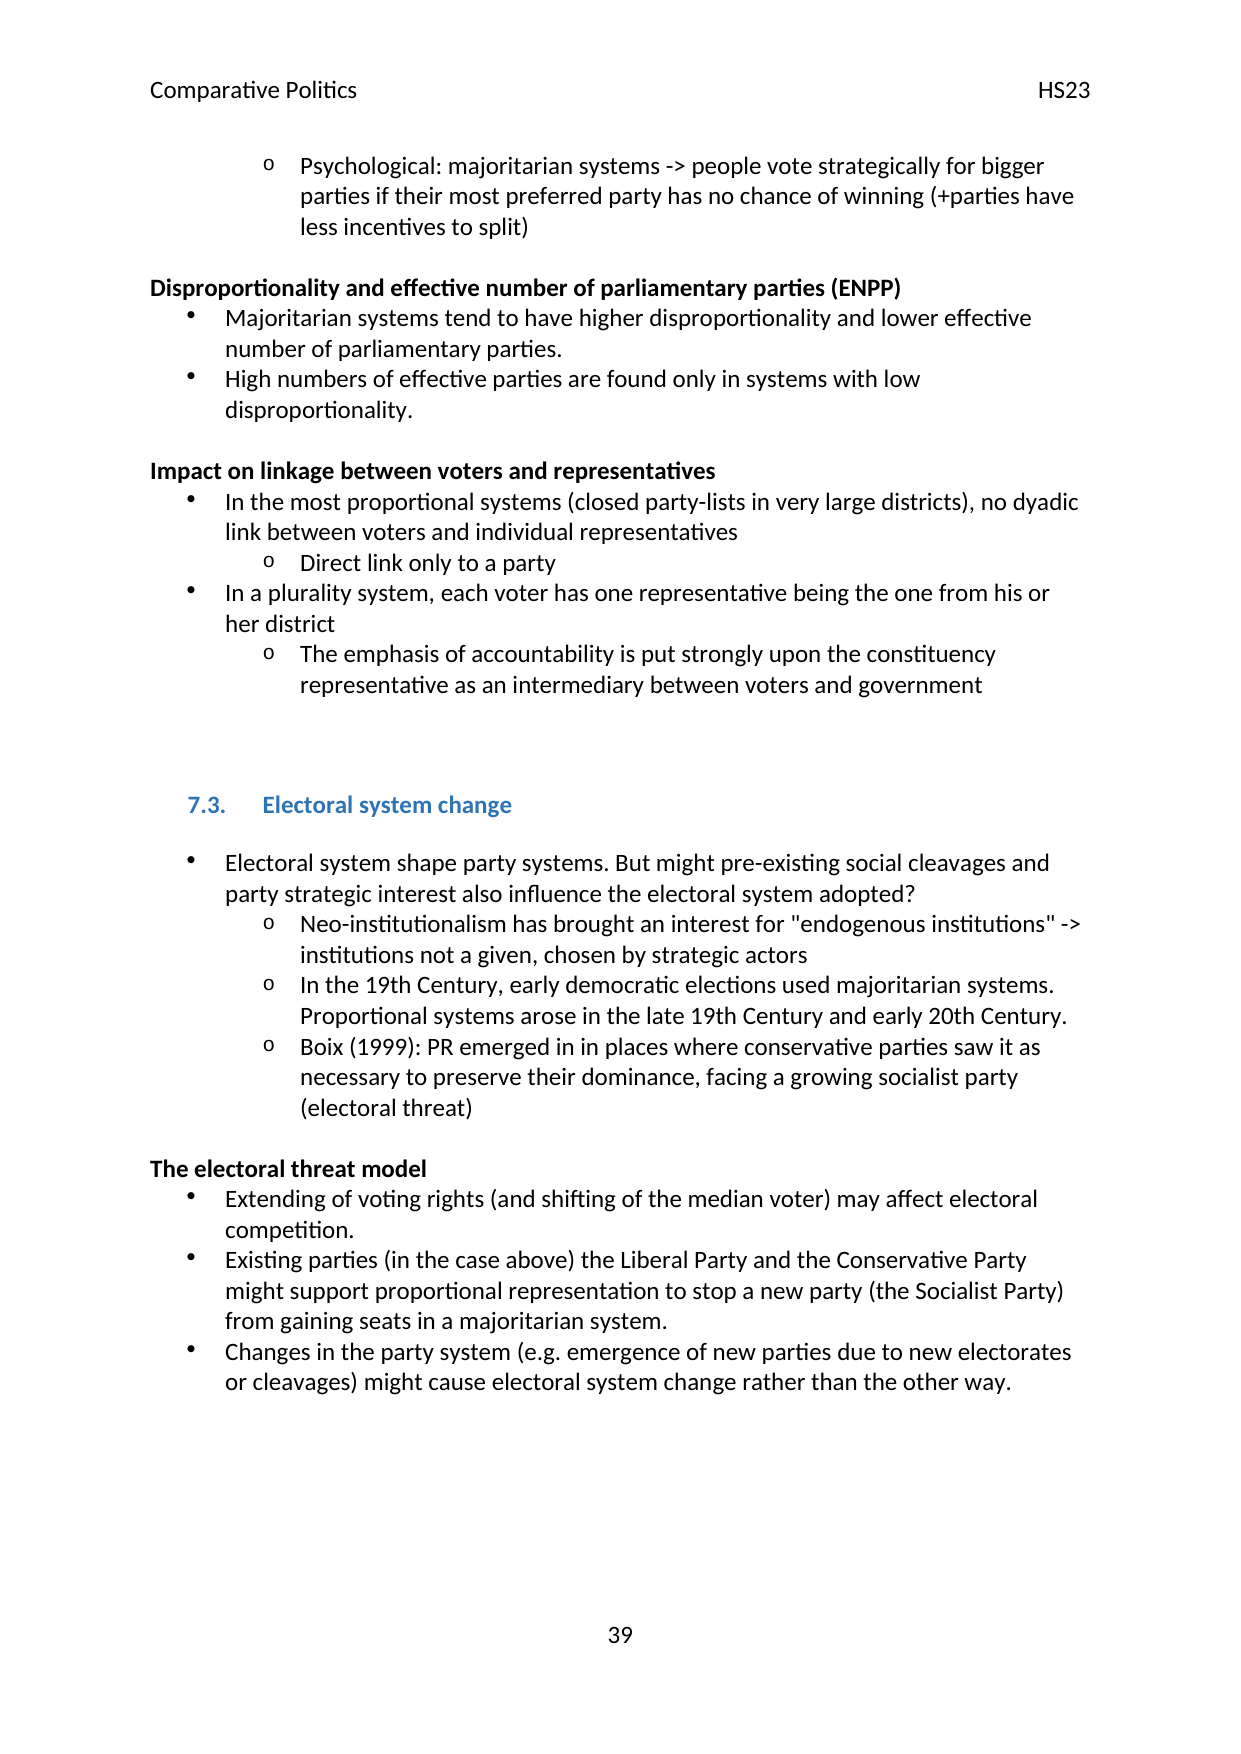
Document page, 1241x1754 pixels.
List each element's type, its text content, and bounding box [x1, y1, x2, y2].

list In the most proportional systems (closed party-lists in very large districts), no dyadic link between voters and individual representatives [187, 486, 1090, 547]
list Majoritarian systems tend to have higher disproportionality and lower effective number of parliamentary parties. [187, 303, 1090, 364]
list High numbers of effective parties are found only in systems with low disproportionality. [187, 364, 1090, 425]
list Changes in the party system (e.g. emergence of new parties due to new electorates or cleavages) might cause electoral system change rather than the other way. [187, 1336, 1090, 1397]
list In a plurality system, each voter has one representative being the one from his or her district [187, 577, 1090, 638]
list Neo-institutionalism has brought an interest for "endogenous institutions" -> institutions not a given, chosen by strategic actors [262, 908, 1090, 969]
list Existing parties (in the case above) the Liberal Party and the Conservative Party might support proportional representation to stop a new party (the Socialist Party) from gaining seats in a majoritarian system. [187, 1244, 1090, 1336]
list Extending of voting rights (and shifting of the median voter) may affect electoral competition. [187, 1183, 1090, 1244]
list In the 19th Century, early democratic elections used majoritarian systems. Proportional systems arose in the late 19th Century and early 20th Century. [262, 969, 1090, 1031]
text Disproportionality and effective number of parliamentary parties (ENPP) [150, 272, 1090, 303]
text The electoral threat model [150, 1153, 1090, 1183]
list Electoral system shape party systems. But might pre-existing social cleavages and party strategic interest also influence the electoral system adopted? [187, 847, 1090, 908]
list Boix (1999): PR emerged in in places where conservative parties saw it as necessary to preserve their dominance, facing a growing socialist party (electoral threat) [262, 1031, 1090, 1122]
subtitle Electoral system change [187, 789, 1090, 820]
text Impact on linkage between voters and representatives [150, 455, 1090, 486]
list Psychological: majoritarian systems -> people vote strategically for bigger parties if their most preferred party has no chance of winning (+parties have less incentives to split) [262, 150, 1090, 242]
list The emphasis of accountability is put strongly upon the constituency representative as an intermediary between voters and government [262, 638, 1090, 699]
list Direct link only to a party [262, 547, 1090, 577]
